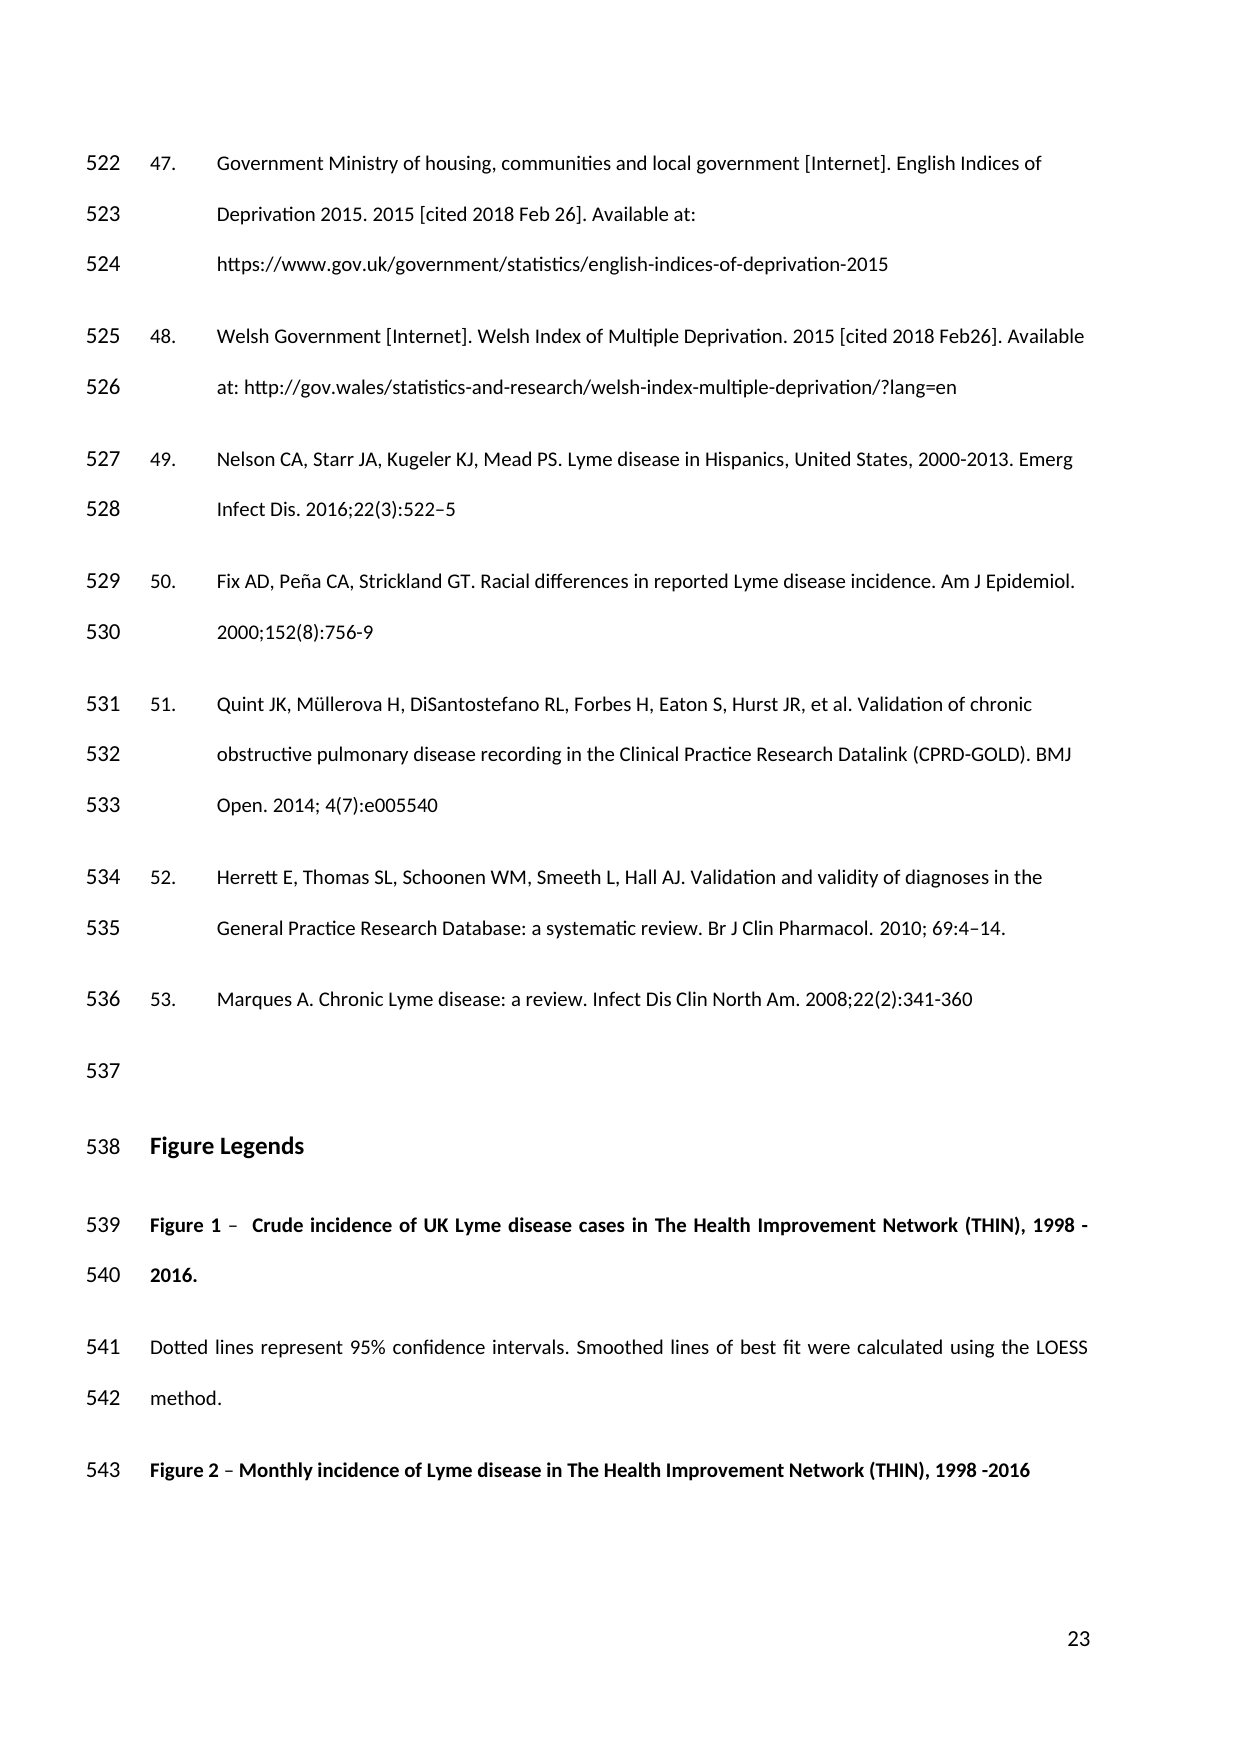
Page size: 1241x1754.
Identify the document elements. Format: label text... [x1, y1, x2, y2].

text Figure 1 – Crude incidence of UK Lyme disease cases in The Health Improvement Network (THIN), 1998 -2016. [150, 1212, 1090, 1288]
text 47. Government Ministry of housing, communities and local government [Internet]. English Indices of Deprivation 2015. 2015 [cited 2018 Feb 26]. Available at: https://www.gov.uk/government/statistics/english-indices-of-deprivation-2015 [150, 150, 1090, 277]
text Figure Legends [150, 1130, 1090, 1161]
text 49. Nelson CA, Starr JA, Kugeler KJ, Mead PS. Lyme disease in Hispanics, United States, 2000-2013. Emerg Infect Dis. 2016;22(3):522–5 [150, 446, 1090, 522]
text 51. Quint JK, Müllerova H, DiSantostefano RL, Forbes H, Eaton S, Hurst JR, et al. Validation of chronic obstructive pulmonary disease recording in the Clinical Practice Research Datalink (CPRD-GOLD). BMJ Open. 2014; 4(7):e005540 [150, 691, 1090, 818]
text 52. Herrett E, Thomas SL, Schoonen WM, Smeeth L, Hall AJ. Validation and validity of diagnoses in the General Practice Research Database: a systematic review. Br J Clin Pharmacol. 2010; 69:4–14. [150, 864, 1090, 940]
text 48. Welsh Government [Internet]. Welsh Index of Multiple Deprivation. 2015 [cited 2018 Feb26]. Available at: http://gov.wales/statistics-and-research/welsh-index-multiple-deprivation/?lang=en [150, 323, 1090, 399]
text Dotted lines represent 95% confidence intervals. Smoothed lines of best fit were calculated using the LOESS method. [150, 1334, 1090, 1411]
text 50. Fix AD, Peña CA, Strickland GT. Racial differences in reported Lyme disease incidence. Am J Epidemiol. 2000;152(8):756-9 [150, 568, 1090, 644]
text Figure 2 – Monthly incidence of Lyme disease in The Health Improvement Network (THIN), 1998 -2016 [150, 1457, 1090, 1482]
text 53. Marques A. Chronic Lyme disease: a review. Infect Dis Clin North Am. 2008;22(2):341-360 [150, 987, 1090, 1012]
